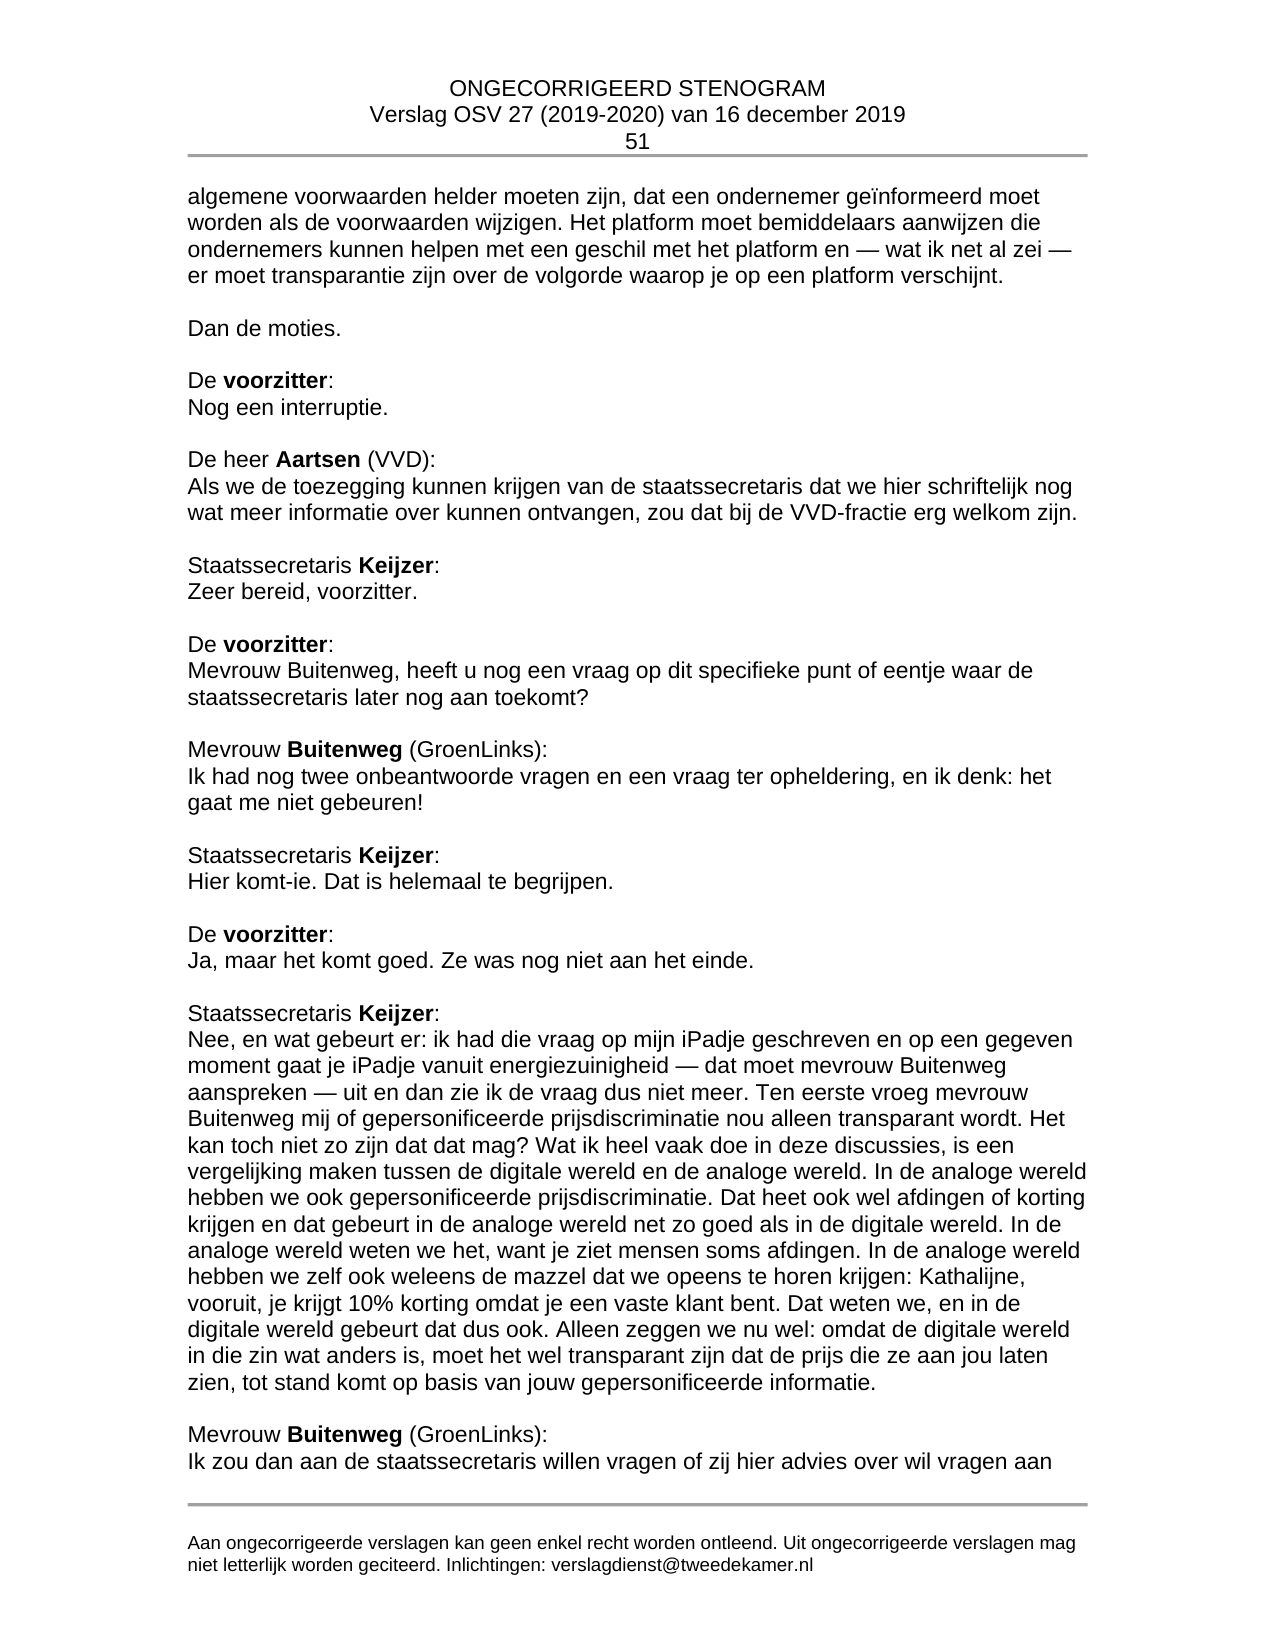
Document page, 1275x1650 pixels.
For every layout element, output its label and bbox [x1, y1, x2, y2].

text [187, 183, 1087, 1474]
